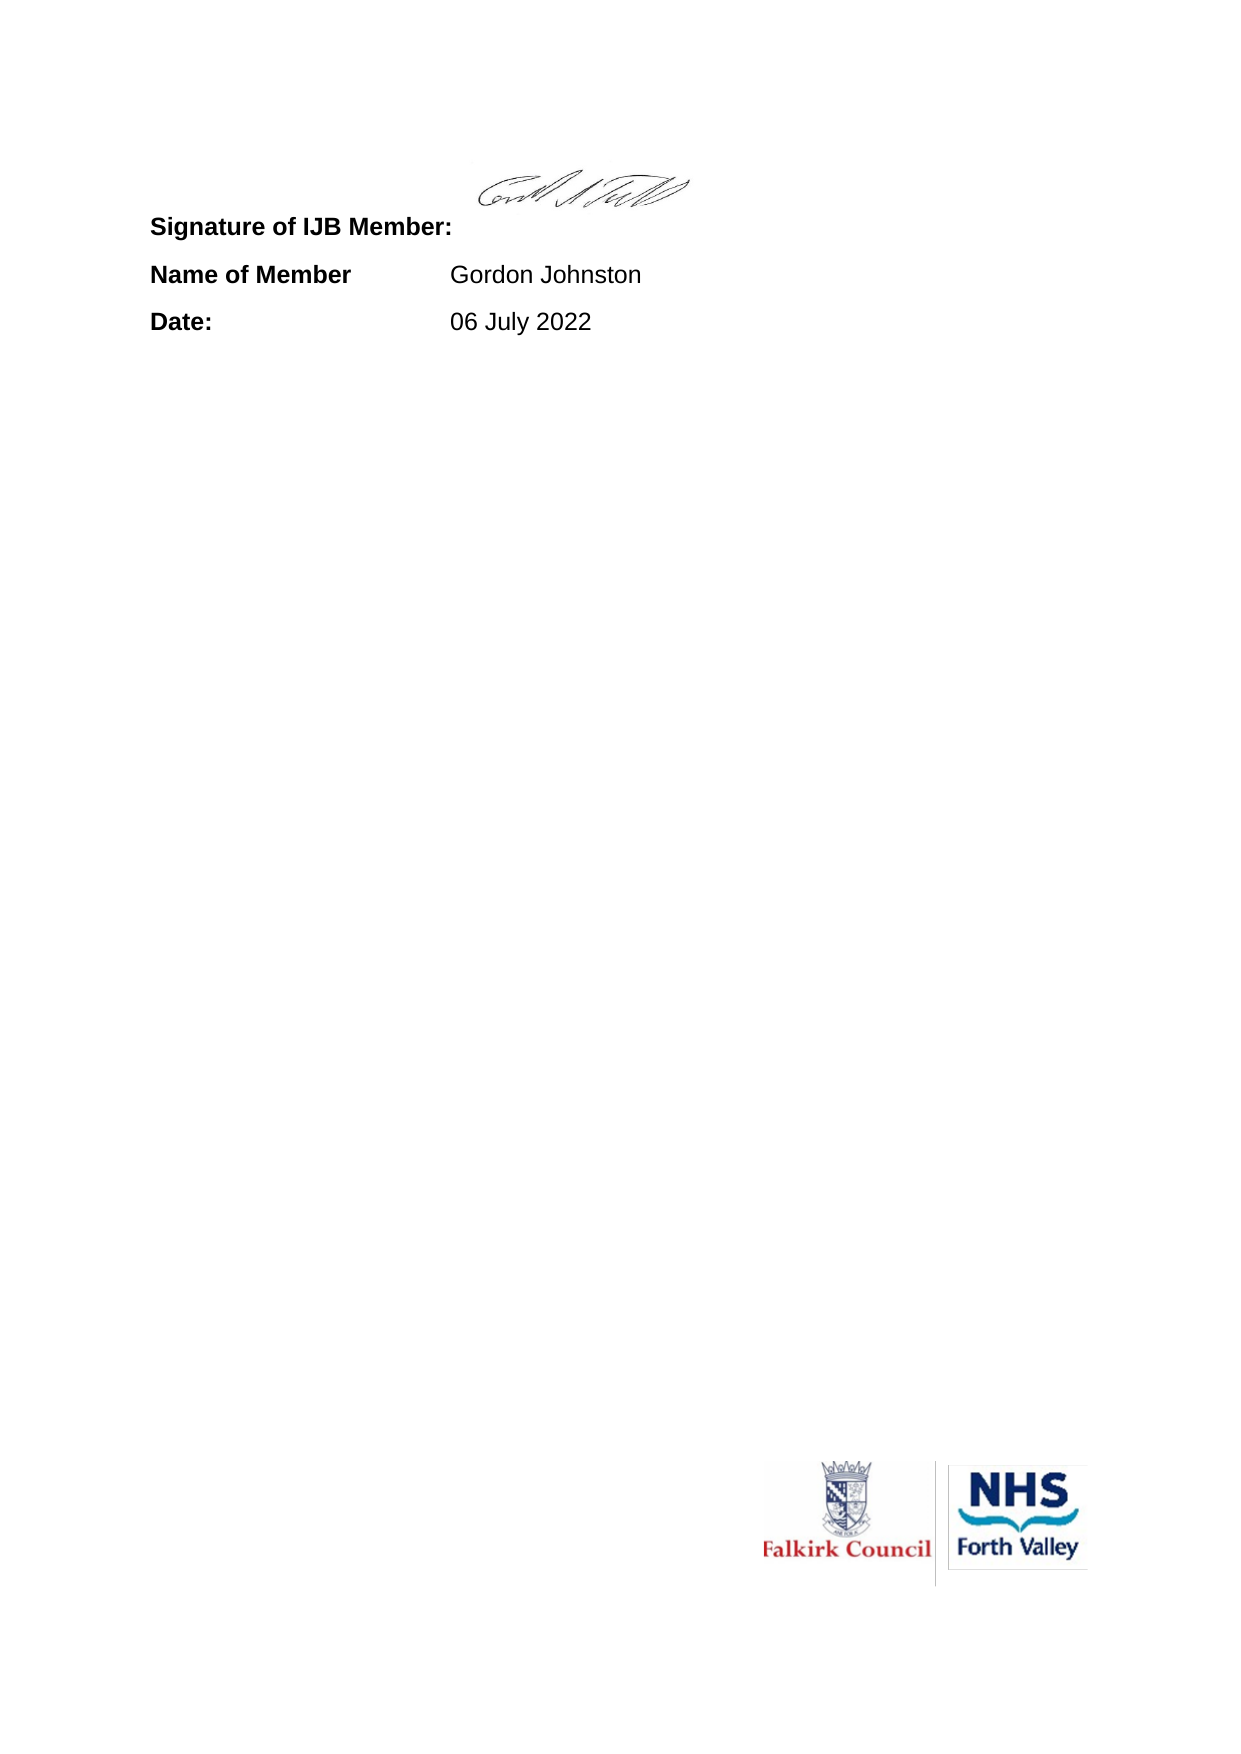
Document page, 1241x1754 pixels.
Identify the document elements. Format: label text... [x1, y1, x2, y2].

text Date: 06 July 2022 [150, 307, 1090, 336]
text Name of Member Gordon Johnston [150, 260, 1090, 288]
text Signature of IJB Member: [150, 150, 1090, 241]
picture [459, 150, 698, 236]
picture [762, 1461, 1087, 1587]
